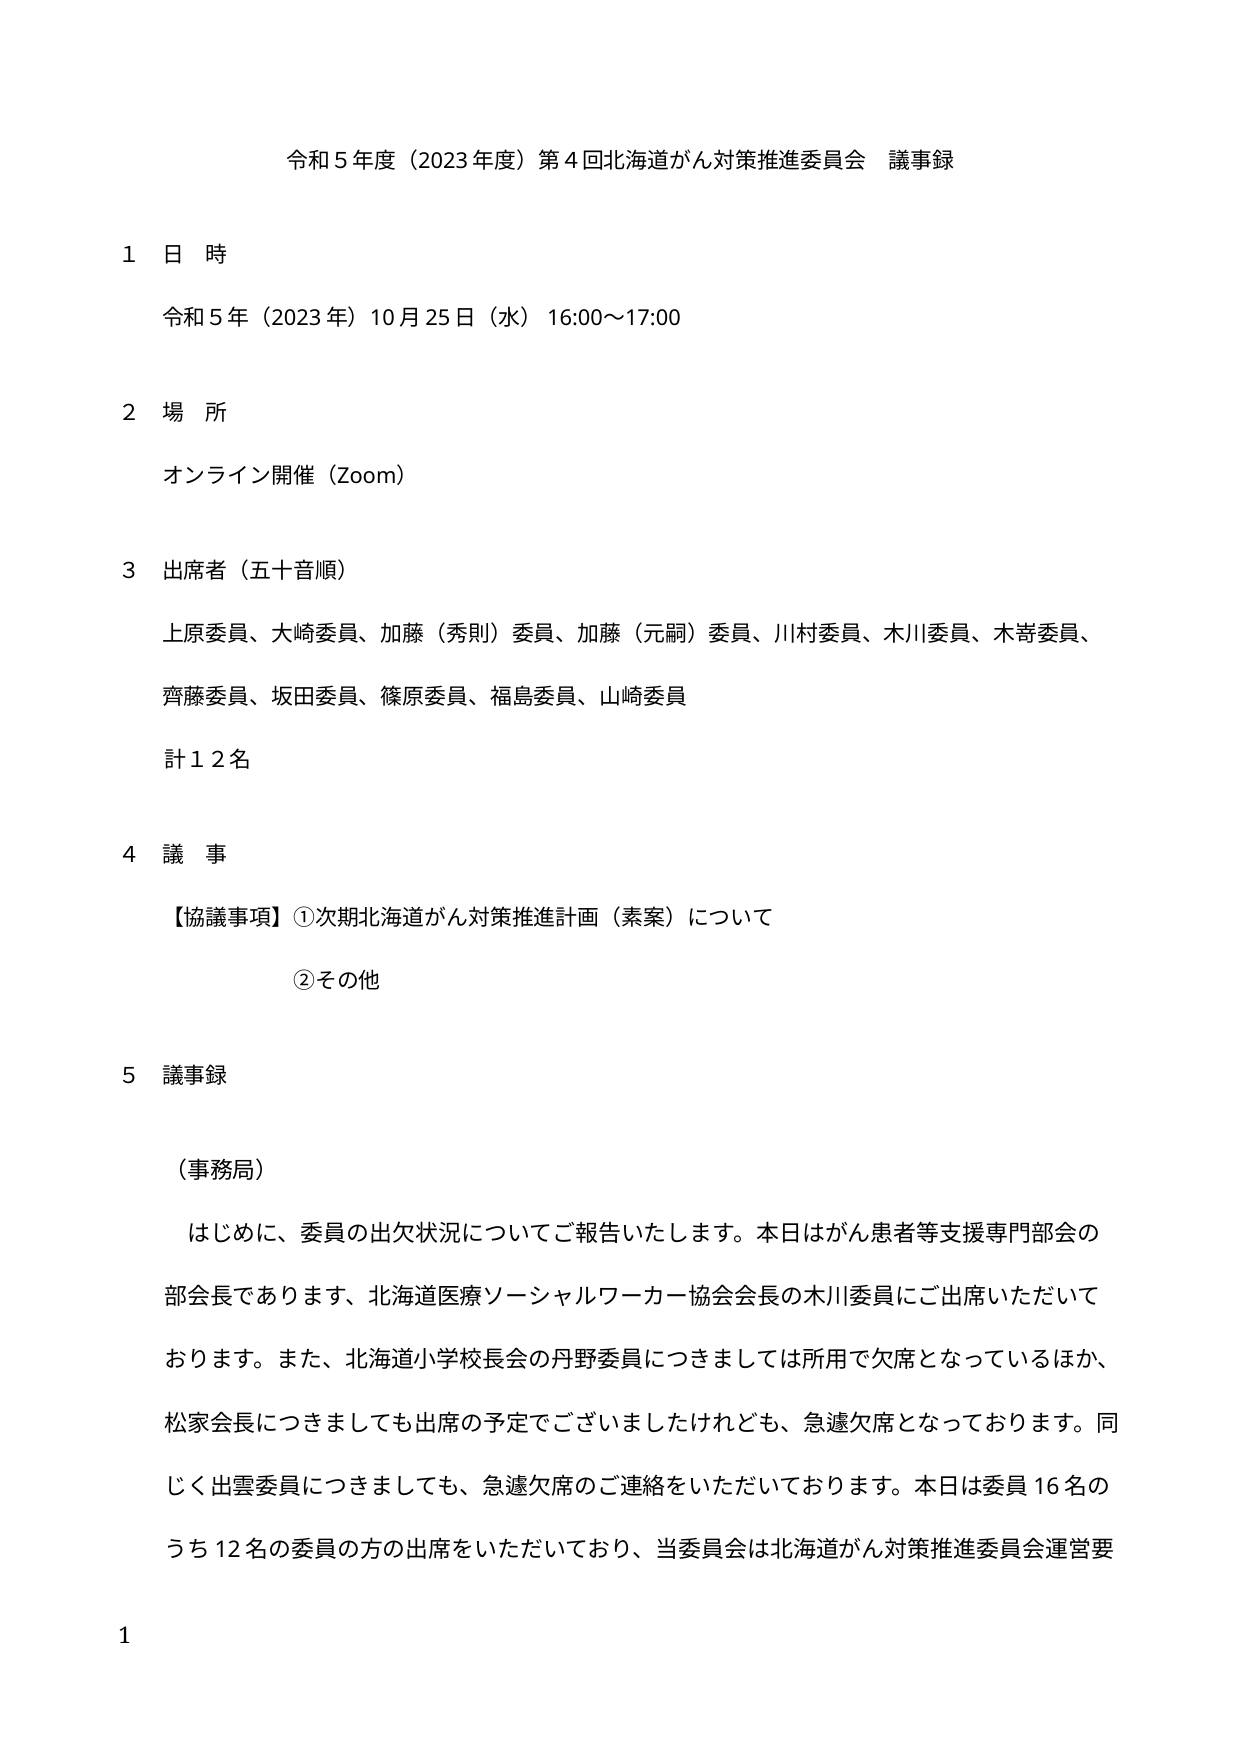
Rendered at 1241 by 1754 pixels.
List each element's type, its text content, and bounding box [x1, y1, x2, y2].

text ４ 議 事 [118, 821, 1122, 884]
text ２ 場 所 [118, 379, 1122, 443]
text ５ 議事録 [118, 1042, 1122, 1105]
text ３ 出席者（五十音順） [118, 537, 1122, 600]
text 計１２名 [164, 727, 1122, 790]
text （事務局） [164, 1137, 1122, 1200]
text 令和５年度（2023年度）第４回北海道がん対策推進委員会 議事録 [118, 127, 1122, 190]
text ②その他 [118, 948, 1122, 1011]
text 上原委員、大崎委員、加藤（秀則）委員、加藤（元嗣）委員、川村委員、木川委員、木嵜委員、齊藤委員、坂田委員、篠原委員、福島委員、山崎委員 [118, 600, 1122, 727]
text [164, 1200, 1122, 1579]
text 【協議事項】①次期北海道がん対策推進計画（素案）について [118, 884, 1122, 948]
text 令和５年（2023年）10月25日（水） 16:00～17:00 [118, 285, 1122, 348]
text １ 日 時 [118, 222, 1122, 285]
text オンライン開催（Zoom） [118, 443, 1122, 506]
